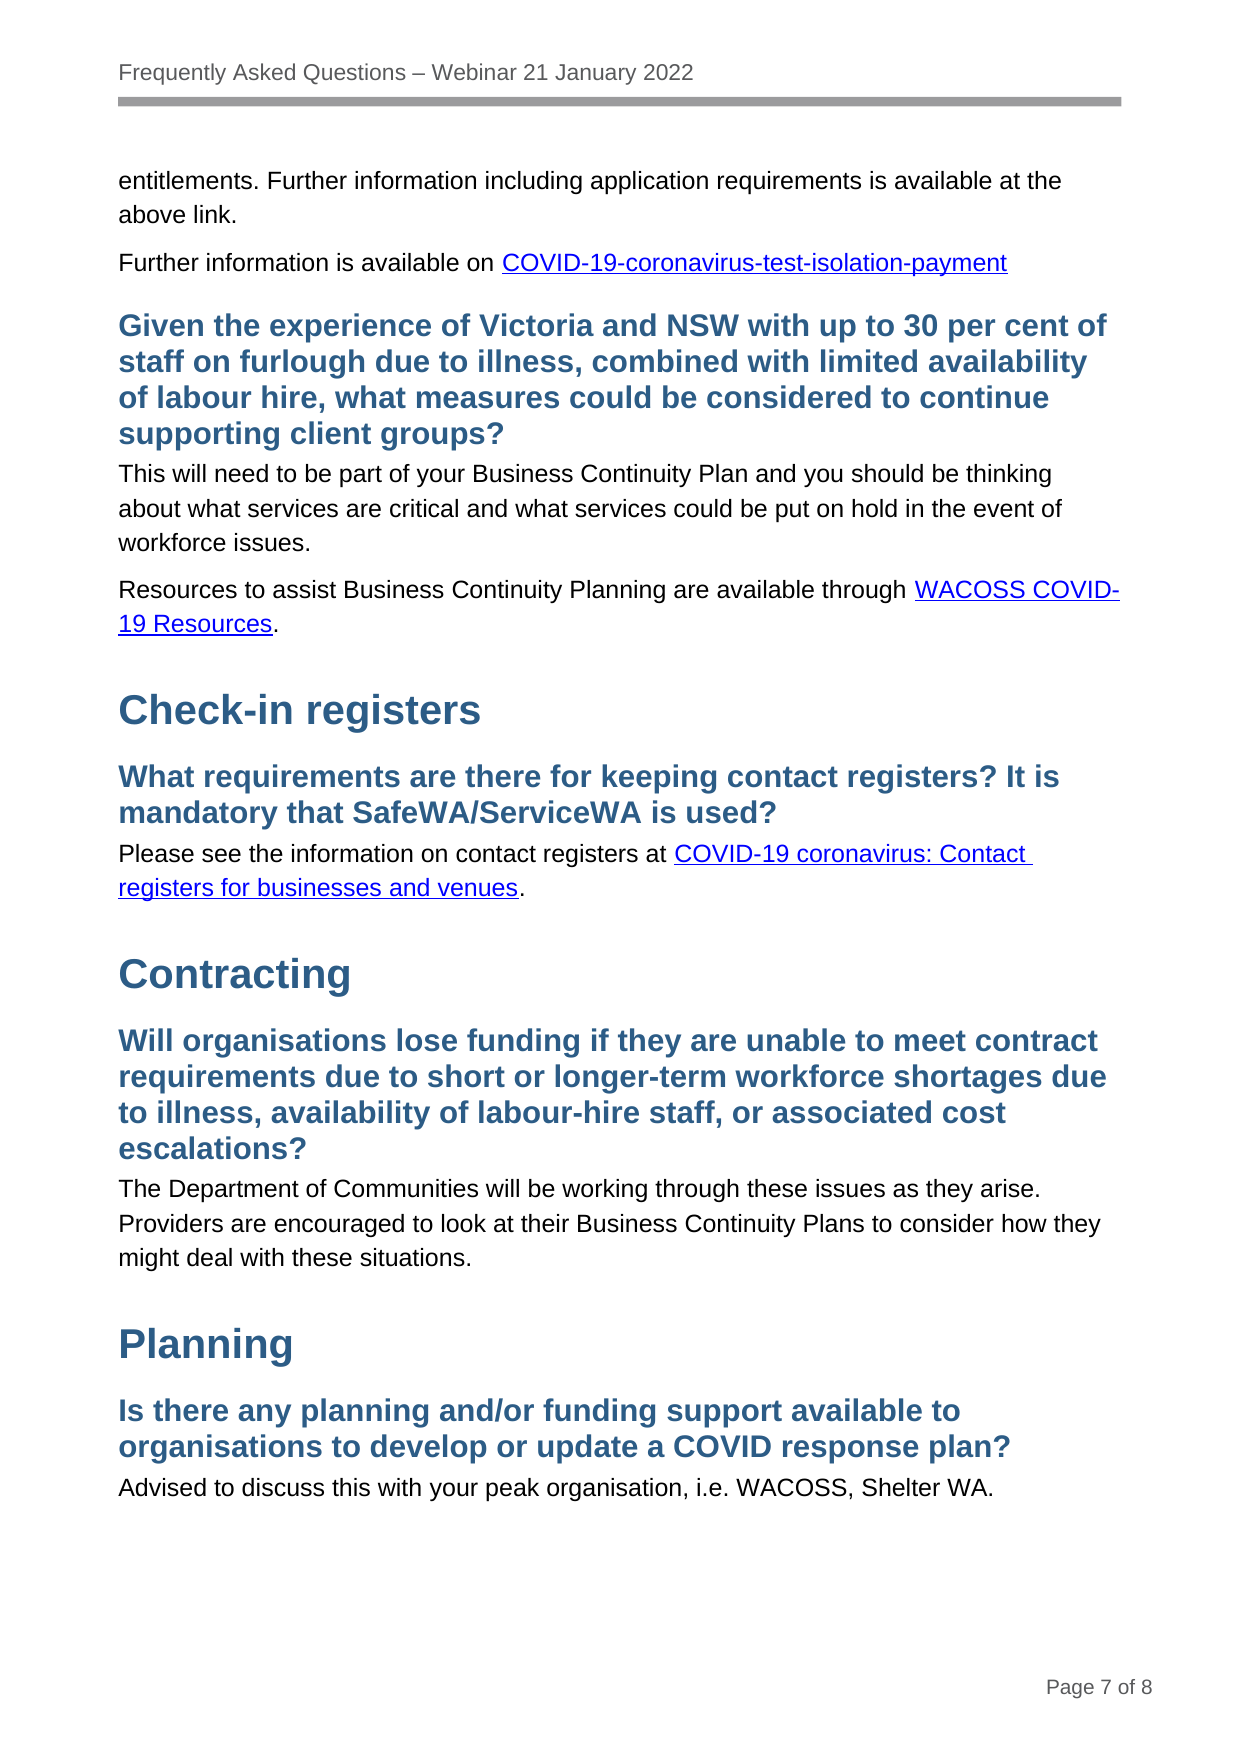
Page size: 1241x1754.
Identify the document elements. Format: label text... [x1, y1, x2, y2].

subtitle Is there any planning and/or funding support available to organisations to develop or update a COVID response plan? [118, 1392, 1122, 1464]
subtitle Given the experience of Victoria and NSW with up to 30 per cent of staff on furlough due to illness, combined with limited availability of labour hire, what measures could be considered to continue supporting client groups? [118, 307, 1122, 451]
subtitle Contracting [118, 949, 1122, 997]
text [118, 166, 1122, 229]
text Please see the information on contact registers at COVID-19 coronavirus: Contact registers for businesses and venues. [118, 839, 1122, 902]
text The Department of Communities will be working through these issues as they arise. Providers are encouraged to look at their Business Continuity Plans to consider how they might deal with these situations. [118, 1174, 1122, 1272]
text Further information is available on COVID-19-coronavirus-test-isolation-payment [118, 247, 1122, 276]
subtitle Will organisations lose funding if they are unable to meet contract requirements due to short or longer-term workforce shortages due to illness, availability of labour-hire staff, or associated cost escalations? [118, 1022, 1122, 1166]
text Resources to assist Business Continuity Planning are available through WACOSS COVID-19 Resources. [118, 575, 1122, 638]
subtitle What requirements are there for keeping contact registers? It is mandatory that SafeWA/ServiceWA is used? [118, 758, 1122, 830]
subtitle Check-in registers [118, 686, 1122, 733]
text This will need to be part of your Business Continuity Plan and you should be thinking about what services are critical and what services could be put on hold in the event of workforce issues. [118, 459, 1122, 557]
subtitle Planning [118, 1319, 1122, 1367]
text Advised to discuss this with your peak organisation, i.e. WACOSS, Shelter WA. [118, 1473, 1122, 1501]
